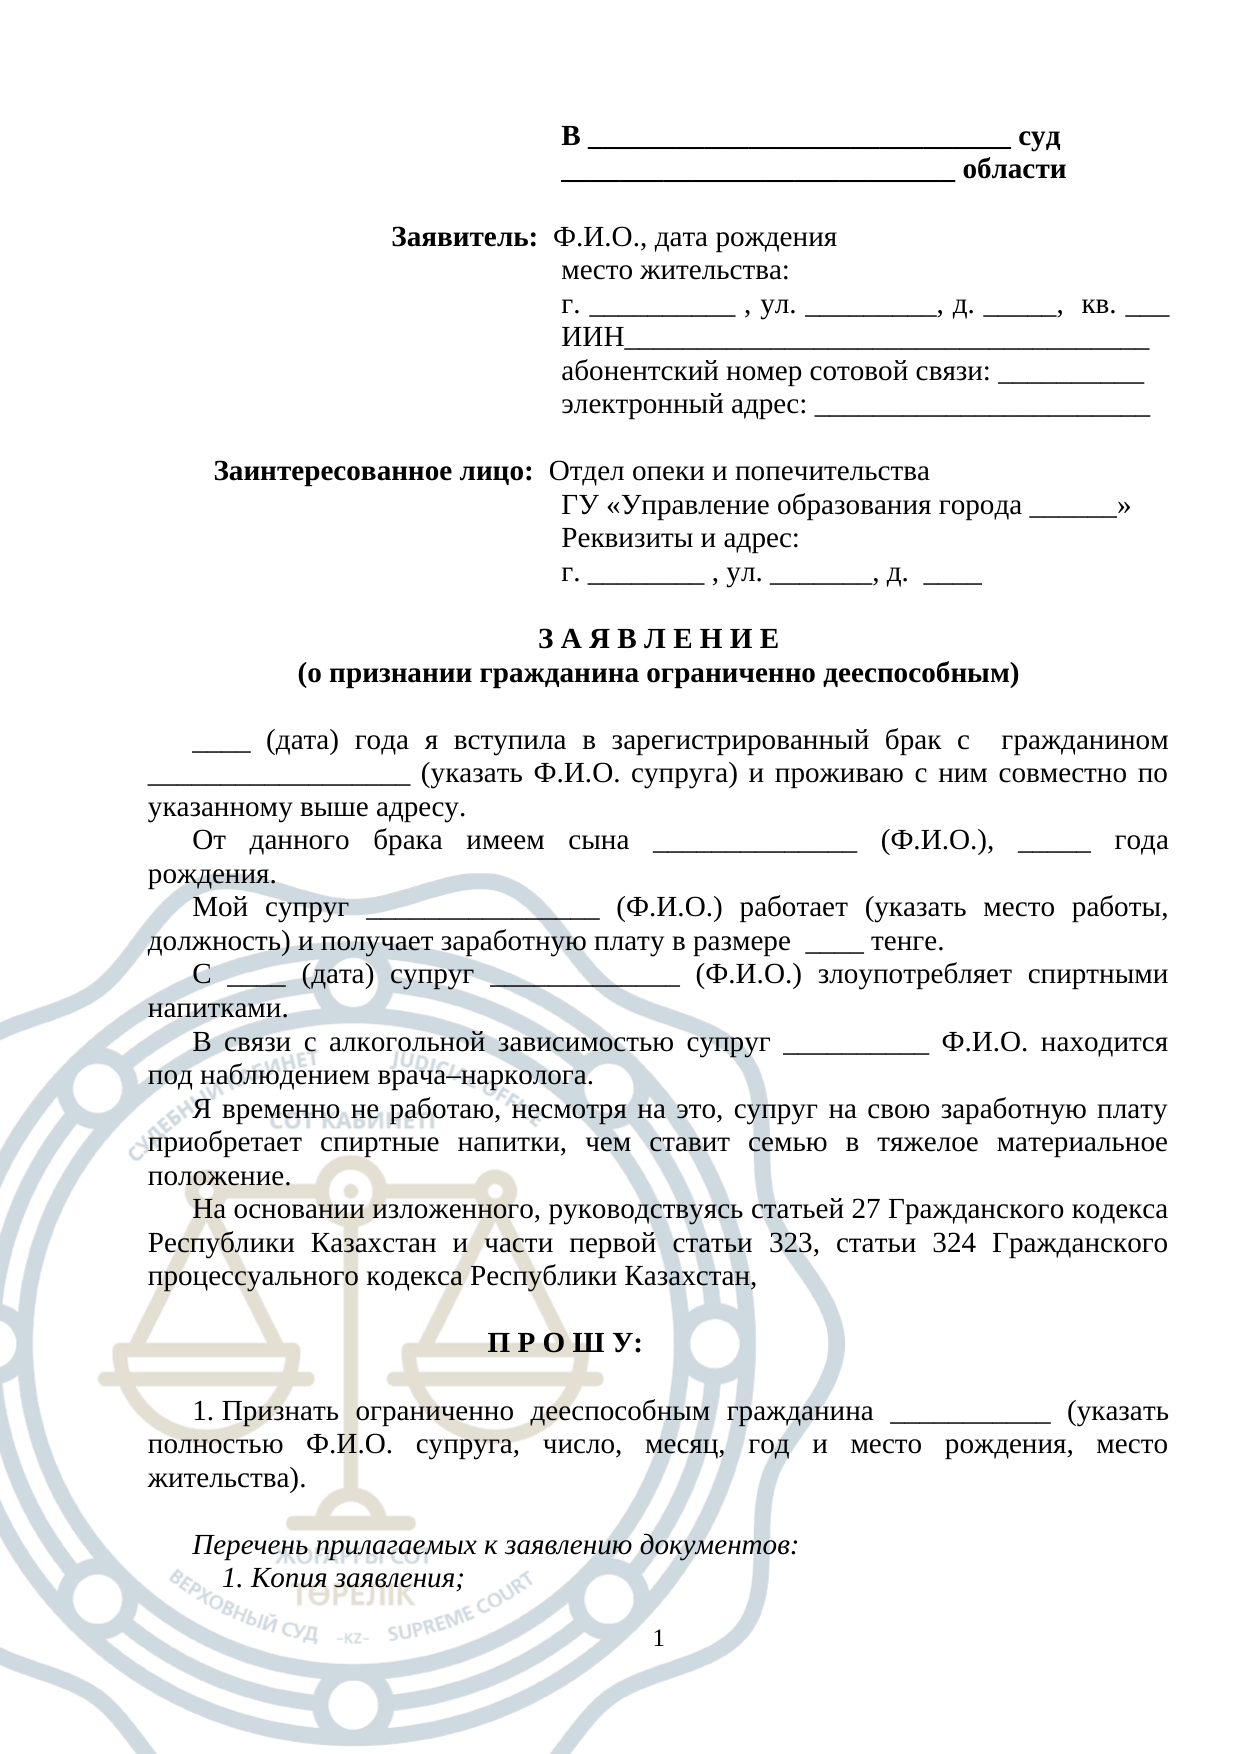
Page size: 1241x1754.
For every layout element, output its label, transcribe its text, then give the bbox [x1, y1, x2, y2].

text Я временно не работаю, несмотря на это, супруг на свою заработную плату приобретает спиртные напитки, чем ставит семью в тяжелое материальное положение. [148, 1091, 1169, 1191]
text В _____________________________ суд [561, 118, 1169, 152]
text С ____ (дата) супруг _____________ (Ф.И.О.) злоупотребляет спиртными напитками. [148, 957, 1169, 1024]
text 1. Копия заявления; [148, 1560, 1169, 1594]
text (о признании гражданина ограниченно дееспособным) [148, 655, 1169, 688]
text место жительства: [561, 252, 1169, 286]
text абонентский номер сотовой связи: __________ [561, 353, 1169, 386]
text Заинтересованное лицо: Отдел опеки и попечительства [148, 453, 1169, 487]
text От данного брака имеем сына ______________ (Ф.И.О.), _____ года рождения. [148, 822, 1169, 889]
text ГУ «Управление образования города ______» [561, 487, 1169, 521]
text Перечень прилагаемых к заявлению документов: [185, 1527, 1169, 1560]
text На основании изложенного, руководствуясь статьей 27 Гражданского кодекса Республики Казахстан и части первой статьи 323, статьи 324 Гражданского процессуального кодекса Республики Казахстан, [148, 1191, 1169, 1292]
text В связи с алкогольной зависимостью супруг __________ Ф.И.О. находится под наблюдением врача–нарколога. [148, 1024, 1169, 1091]
text З А Я В Л Е Н И Е [148, 621, 1169, 655]
text ___________________________ области [561, 152, 1169, 185]
text Заявитель: Ф.И.О., дата рождения [369, 219, 1169, 252]
text Мой супруг ________________ (Ф.И.О.) работает (указать место работы, должность) и получает заработную плату в размере ____ тенге. [148, 889, 1169, 957]
list Признать ограниченно дееспособным гражданина ___________ (указать полностью Ф.И.О. супруга, число, месяц, год и место рождения, место жительства). [148, 1393, 1169, 1493]
text г. ________ , ул. _______, д. ____ [561, 554, 1169, 588]
text Реквизиты и адрес: [561, 521, 1169, 554]
text ____ (дата) года я вступила в зарегистрированный брак с гражданином __________________ (указать Ф.И.О. супруга) и проживаю с ним совместно по указанному выше адресу. [148, 722, 1169, 822]
picture [0, 873, 845, 1754]
text П Р О Ш У: [443, 1326, 1169, 1359]
text электронный адрес: _______________________ [561, 386, 1169, 420]
text г. __________ , ул. _________, д. _____, кв. ___ ИИН____________________________________ [561, 286, 1169, 353]
